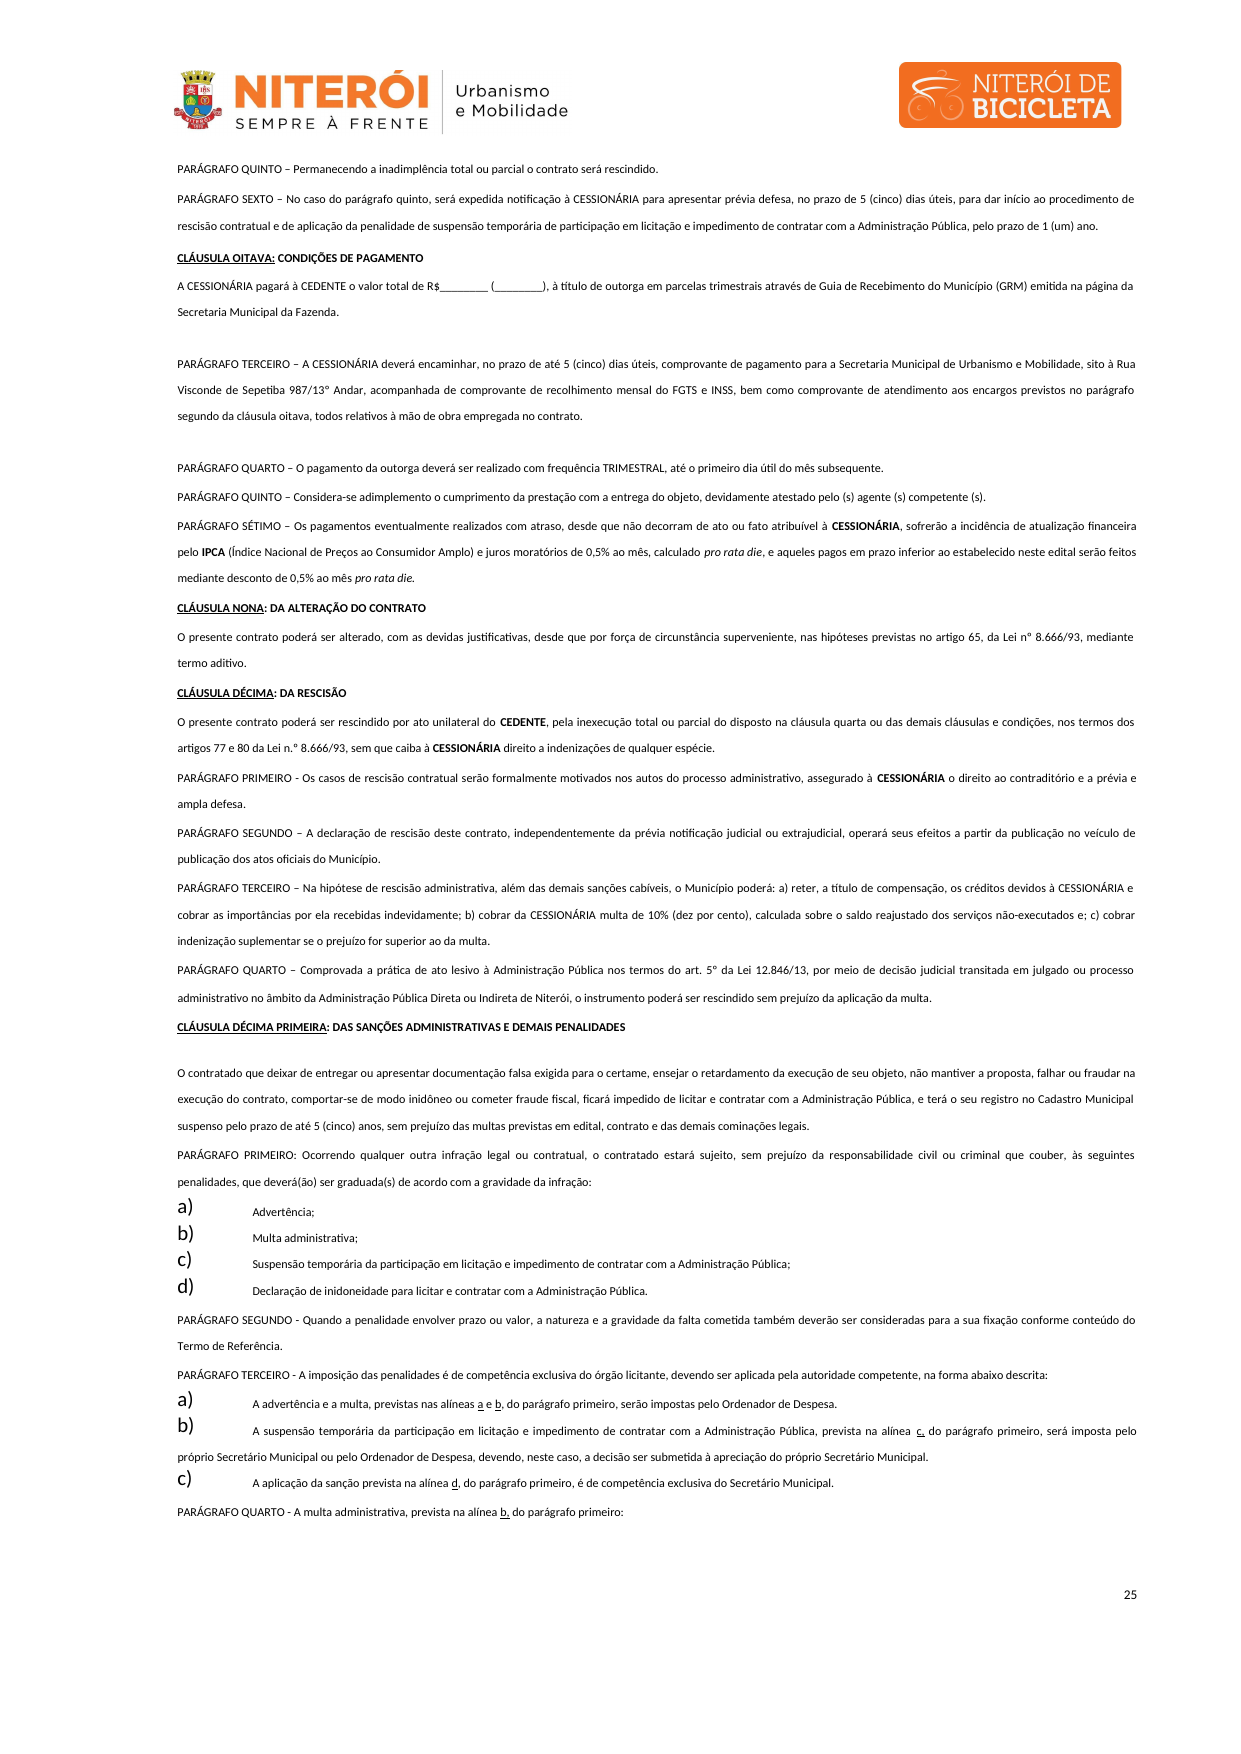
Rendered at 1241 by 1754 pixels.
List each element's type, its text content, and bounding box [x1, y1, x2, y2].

text PARÁGRAFO TERCEIRO - A imposição das penalidades é de competência exclusiva do órgão licitante, devendo ser aplicada pela autoridade competente, na forma abaixo descrita: [177, 1357, 1137, 1383]
text PARÁGRAFO QUARTO - A multa administrativa, prevista na alínea b, do parágrafo primeiro: [177, 1494, 1137, 1520]
text CLÁUSULA DÉCIMA: DA RESCISÃO [177, 675, 1137, 700]
text CLÁUSULA OITAVA: CONDIÇÕES DE PAGAMENTO [177, 240, 1137, 265]
list Advertência; [177, 1194, 1137, 1219]
text PARÁGRAFO QUARTO – Comprovada a prática de ato lesivo à Administração Pública nos termos do art. 5º da Lei 12.846/13, por meio de decisão judicial transitada em julgado ou processo administrativo no âmbito da Administração Pública Direta ou Indireta de Niterói, o instrumento poderá ser rescindido sem prejuízo da aplicação da multa. [177, 952, 1137, 1005]
text PARÁGRAFO PRIMEIRO - Os casos de rescisão contratual serão formalmente motivados nos autos do processo administrativo, assegurado à CESSIONÁRIA o direito ao contraditório e a prévia e ampla defesa. [177, 760, 1137, 811]
picture [173, 70, 572, 136]
text PARÁGRAFO SEGUNDO - Quando a penalidade envolver prazo ou valor, a natureza e a gravidade da falta cometida também deverão ser consideradas para a sua fixação conforme conteúdo do Termo de Referência. [177, 1302, 1137, 1354]
text PARÁGRAFO SEXTO – No caso do parágrafo quinto, será expedida notificação à CESSIONÁRIA para apresentar prévia defesa, no prazo de 5 (cinco) dias úteis, para dar início ao procedimento de rescisão contratual e de aplicação da penalidade de suspensão temporária de participação em licitação e impedimento de contratar com a Administração Pública, pelo prazo de 1 (um) ano. [177, 181, 1137, 233]
text PARÁGRAFO SÉTIMO – Os pagamentos eventualmente realizados com atraso, desde que não decorram de ato ou fato atribuível à CESSIONÁRIA, sofrerão a incidência de atualização financeira pelo IPCA (Índice Nacional de Preços ao Consumidor Amplo) e juros moratórios de 0,5% ao mês, calculado pro rata die, e aqueles pagos em prazo inferior ao estabelecido neste edital serão feitos mediante desconto de 0,5% ao mês pro rata die. [177, 508, 1137, 586]
text PARÁGRAFO TERCEIRO – Na hipótese de rescisão administrativa, além das demais sanções cabíveis, o Município poderá: a) reter, a título de compensação, os créditos devidos à CESSIONÁRIA e cobrar as importâncias por ela recebidas indevidamente; b) cobrar da CESSIONÁRIA multa de 10% (dez por cento), calculada sobre o saldo reajustado dos serviços não-executados e; c) cobrar indenização suplementar se o prejuízo for superior ao da multa. [177, 871, 1137, 949]
text A CESSIONÁRIA pagará à CEDENTE o valor total de R$________ (________), à título de outorga em parcelas trimestrais através de Guia de Recebimento do Município (GRM) emitida na página da Secretaria Municipal da Fazenda. [177, 268, 1137, 320]
text CLÁUSULA DÉCIMA PRIMEIRA: DAS SANÇÕES ADMINISTRATIVAS E DEMAIS PENALIDADES [177, 1009, 1137, 1035]
list A aplicação da sanção prevista na alínea d, do parágrafo primeiro, é de competência exclusiva do Secretário Municipal. [177, 1465, 1137, 1491]
list Multa administrativa; [177, 1220, 1137, 1246]
list A advertência e a multa, previstas nas alíneas a e b, do parágrafo primeiro, serão impostas pelo Ordenador de Despesa. [177, 1386, 1137, 1412]
text PARÁGRAFO QUINTO – Permanecendo a inadimplência total ou parcial o contrato será rescindido. [177, 152, 1137, 177]
text O contratado que deixar de entregar ou apresentar documentação falsa exigida para o certame, ensejar o retardamento da execução de seu objeto, não mantiver a proposta, falhar ou fraudar na execução do contrato, comportar-se de modo inidôneo ou cometer fraude fiscal, ficará impedido de licitar e contratar com a Administração Pública, e terá o seu registro no Cadastro Municipal suspenso pelo prazo de até 5 (cinco) anos, sem prejuízo das multas previstas em edital, contrato e das demais cominações legais. [177, 1055, 1137, 1133]
text PARÁGRAFO TERCEIRO – A CESSIONÁRIA deverá encaminhar, no prazo de até 5 (cinco) dias úteis, comprovante de pagamento para a Secretaria Municipal de Urbanismo e Mobilidade, sito à Rua Visconde de Sepetiba 987/13º Andar, acompanhada de comprovante de recolhimento mensal do FGTS e INSS, bem como comprovante de atendimento aos encargos previstos no parágrafo segundo da cláusula oitava, todos relativos à mão de obra empregada no contrato. [177, 346, 1137, 424]
list A suspensão temporária da participação em licitação e impedimento de contratar com a Administração Pública, prevista na alínea c, do parágrafo primeiro, será imposta pelo próprio Secretário Municipal ou pelo Ordenador de Despesa, devendo, neste caso, a decisão ser submetida à apreciação do próprio Secretário Municipal. [177, 1413, 1137, 1464]
text CLÁUSULA NONA: DA ALTERAÇÃO DO CONTRATO [177, 590, 1137, 615]
text O presente contrato poderá ser alterado, com as devidas justificativas, desde que por força de circunstância superveniente, nas hipóteses previstas no artigo 65, da Lei nº 8.666/93, mediante termo aditivo. [177, 619, 1137, 671]
list Declaração de inidoneidade para licitar e contratar com a Administração Pública. [177, 1273, 1137, 1298]
text O presente contrato poderá ser rescindido por ato unilateral do CEDENTE, pela inexecução total ou parcial do disposto na cláusula quarta ou das demais cláusulas e condições, nos termos dos artigos 77 e 80 da Lei n.º 8.666/93, sem que caiba à CESSIONÁRIA direito a indenizações de qualquer espécie. [177, 704, 1137, 756]
picture [899, 62, 1122, 128]
list Suspensão temporária da participação em licitação e impedimento de contratar com a Administração Pública; [177, 1246, 1137, 1272]
text PARÁGRAFO SEGUNDO – A declaração de rescisão deste contrato, independentemente da prévia notificação judicial ou extrajudicial, operará seus efeitos a partir da publicação no veículo de publicação dos atos oficiais do Município. [177, 815, 1137, 867]
text PARÁGRAFO PRIMEIRO: Ocorrendo qualquer outra infração legal ou contratual, o contratado estará sujeito, sem prejuízo da responsabilidade civil ou criminal que couber, às seguintes penalidades, que deverá(ão) ser graduada(s) de acordo com a gravidade da infração: [177, 1137, 1137, 1189]
text PARÁGRAFO QUARTO – O pagamento da outorga deverá ser realizado com frequência TRIMESTRAL, até o primeiro dia útil do mês subsequente. [177, 450, 1137, 475]
text PARÁGRAFO QUINTO – Considera-se adimplemento o cumprimento da prestação com a entrega do objeto, devidamente atestado pelo (s) agente (s) competente (s). [177, 479, 1137, 504]
